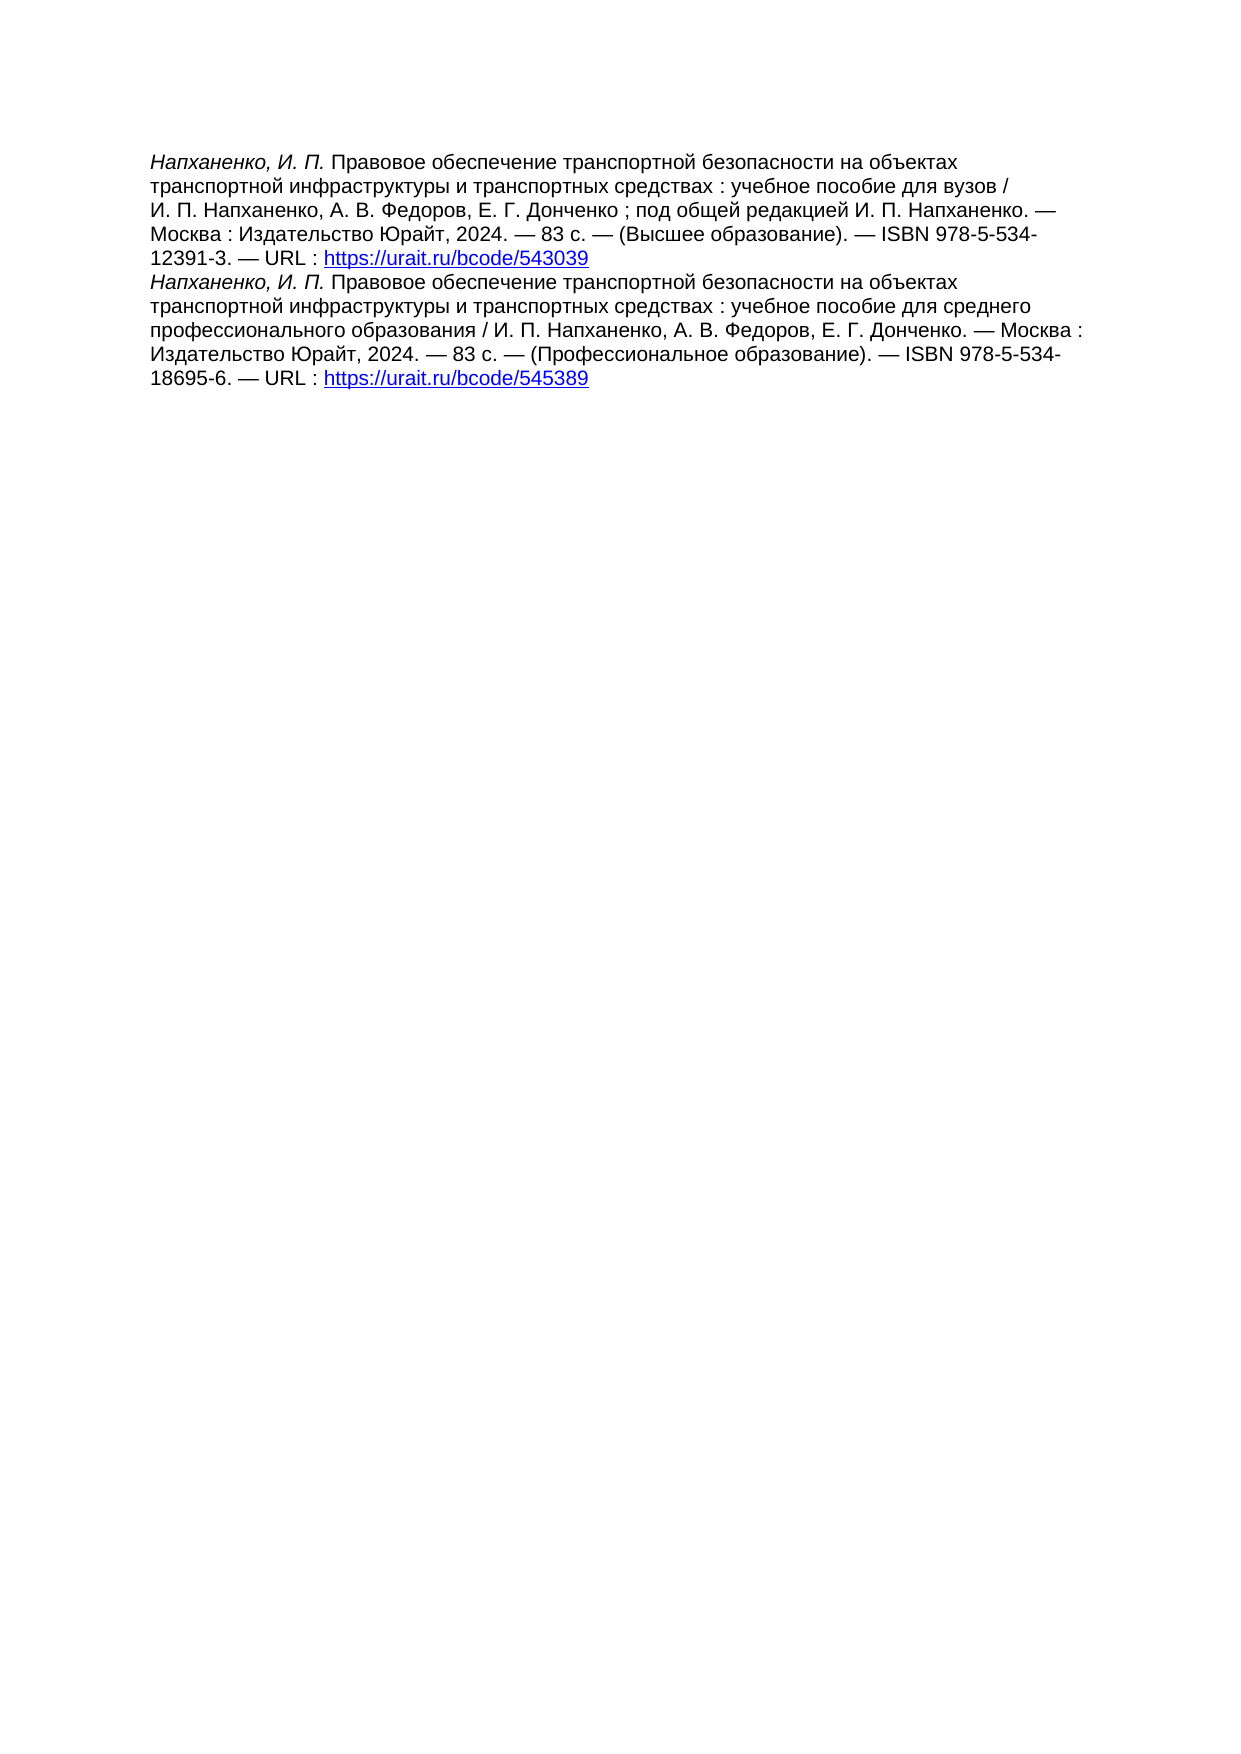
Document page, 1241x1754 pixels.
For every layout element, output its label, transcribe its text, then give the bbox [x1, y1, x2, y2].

text Напханенко, И. П. Правовое обеспечение транспортной безопасности на объектах транспортной инфраструктуры и транспортных средствах : учебное пособие для вузов / И. П. Напханенко, А. В. Федоров, Е. Г. Донченко ; под общей редакцией И. П. Напханенко. — Москва : Издательство Юрайт, 2024. — 83 с. — (Высшее образование). — ISBN 978-5-534-12391-3. — URL : https://urait.ru/bcode/543039 [150, 150, 1090, 270]
text Напханенко, И. П. Правовое обеспечение транспортной безопасности на объектах транспортной инфраструктуры и транспортных средствах : учебное пособие для среднего профессионального образования / И. П. Напханенко, А. В. Федоров, Е. Г. Донченко. — Москва : Издательство Юрайт, 2024. — 83 с. — (Профессиональное образование). — ISBN 978-5-534-18695-6. — URL : https://urait.ru/bcode/545389 [150, 270, 1090, 389]
